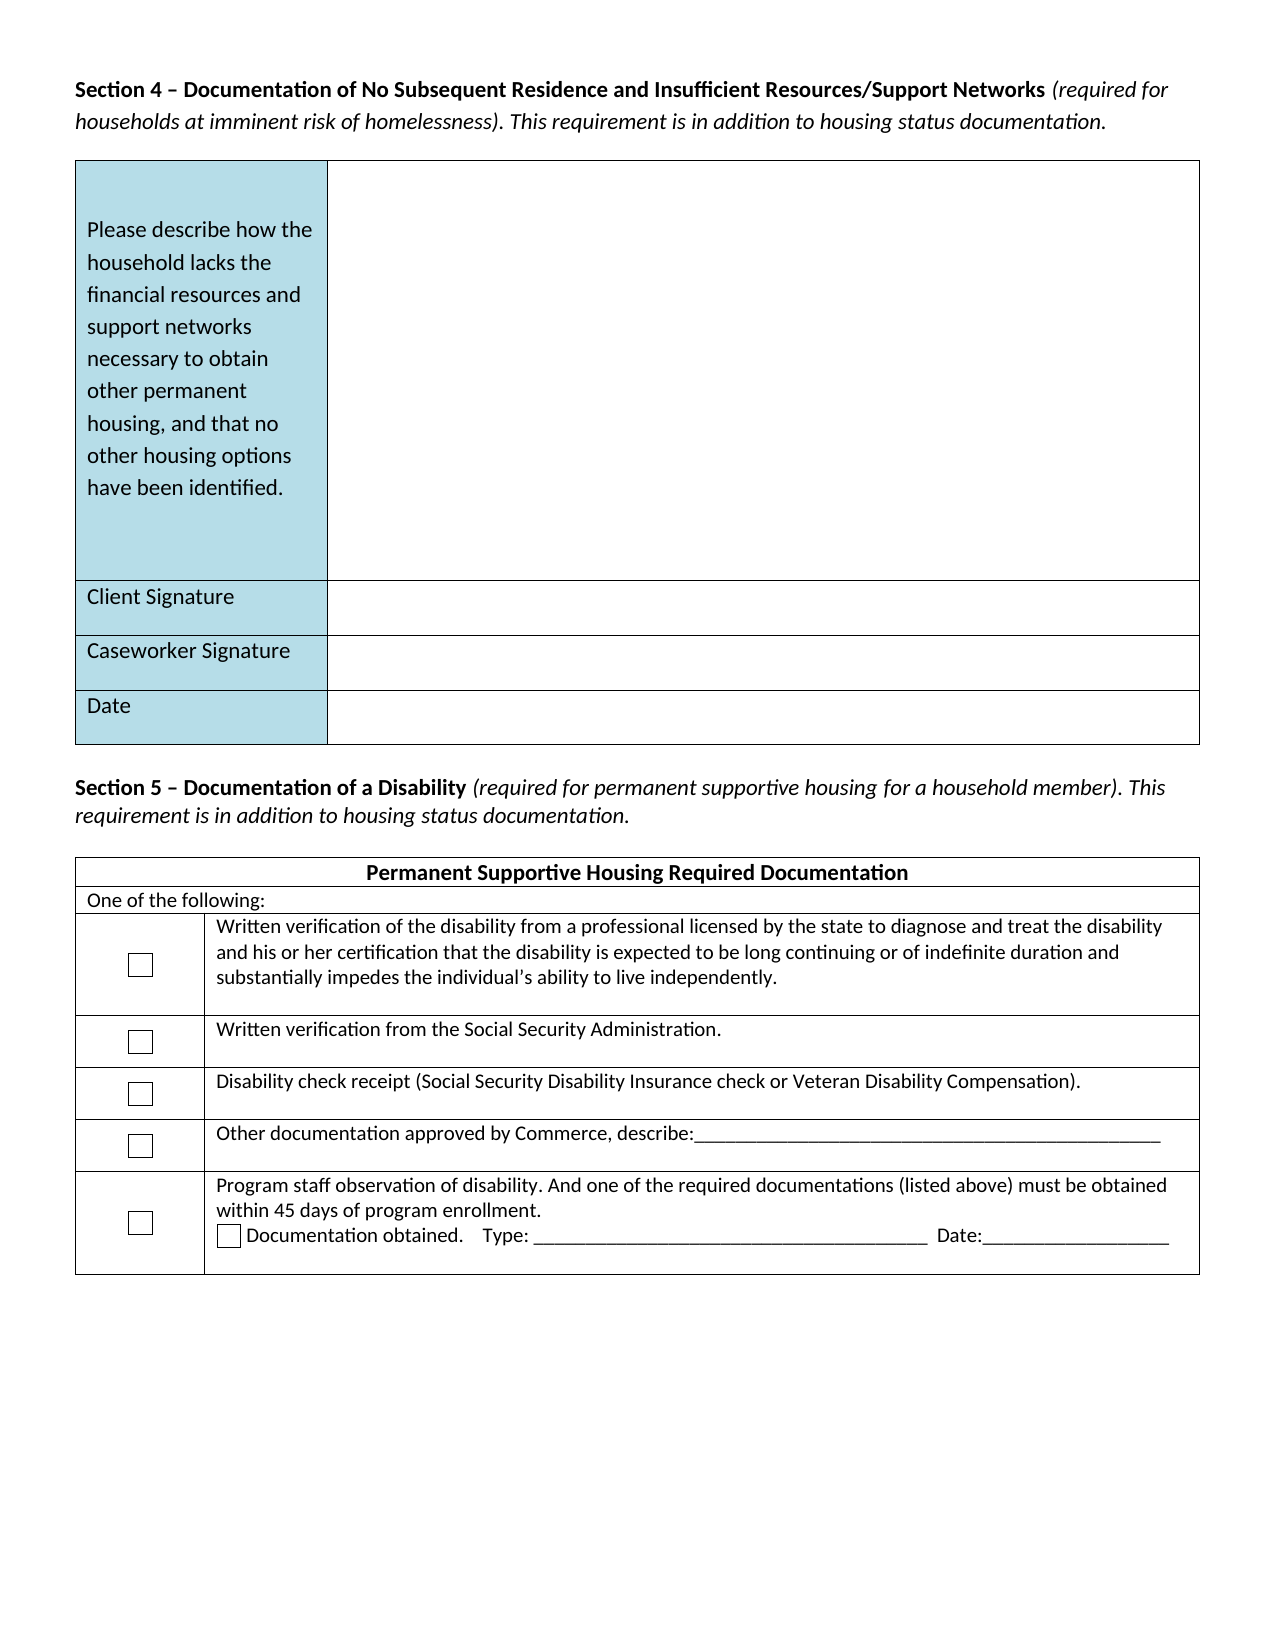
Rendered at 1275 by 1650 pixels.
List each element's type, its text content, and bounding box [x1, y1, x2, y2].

table_cell Disability check receipt (Social Security Disability Insurance check or Veteran Disability Compensation). [205, 1068, 1199, 1119]
table_cell [328, 636, 1199, 690]
table_cell [76, 914, 204, 1015]
table_cell [76, 1016, 204, 1067]
table_cell [76, 1068, 204, 1119]
table_cell Date [76, 691, 327, 744]
table_cell [76, 1172, 204, 1273]
table_cell Program staff observation of disability. And one of the required documentations (listed above) must be obtained within 45 days of program enrollment. Documentation obtained. Type: ______________________________________ Date:__________________ [205, 1172, 1199, 1273]
table_cell [328, 581, 1199, 635]
table_header Please describe how the household lacks the financial resources and support networks necessary to obtain other permanent housing, and that no other housing options have been identified. [76, 161, 327, 580]
table_cell Caseworker Signature [76, 636, 327, 690]
text Section 4 – Documentation of No Subsequent Residence and Insufficient Resources/Support Networks (required for households at imminent risk of homelessness). This requirement is in addition to housing status documentation. [75, 75, 1200, 135]
table_cell Other documentation approved by Commerce, describe:_____________________________________________ [205, 1120, 1199, 1171]
table_cell Written verification of the disability from a professional licensed by the state to diagnose and treat the disability and his or her certification that the disability is expected to be long continuing or of indefinite duration and substantially impedes the individual’s ability to live independently. [205, 914, 1199, 1015]
table_cell [76, 1120, 204, 1171]
table_cell [328, 691, 1199, 744]
text Section 5 – Documentation of a Disability (required for permanent supportive housing for a household member). This requirement is in addition to housing status documentation. [75, 773, 1200, 829]
table_cell One of the following: [76, 887, 1199, 912]
table_cell Client Signature [76, 581, 327, 635]
table_header [328, 161, 1199, 580]
table_cell Written verification from the Social Security Administration. [205, 1016, 1199, 1067]
table_header Permanent Supportive Housing Required Documentation [76, 858, 1199, 886]
